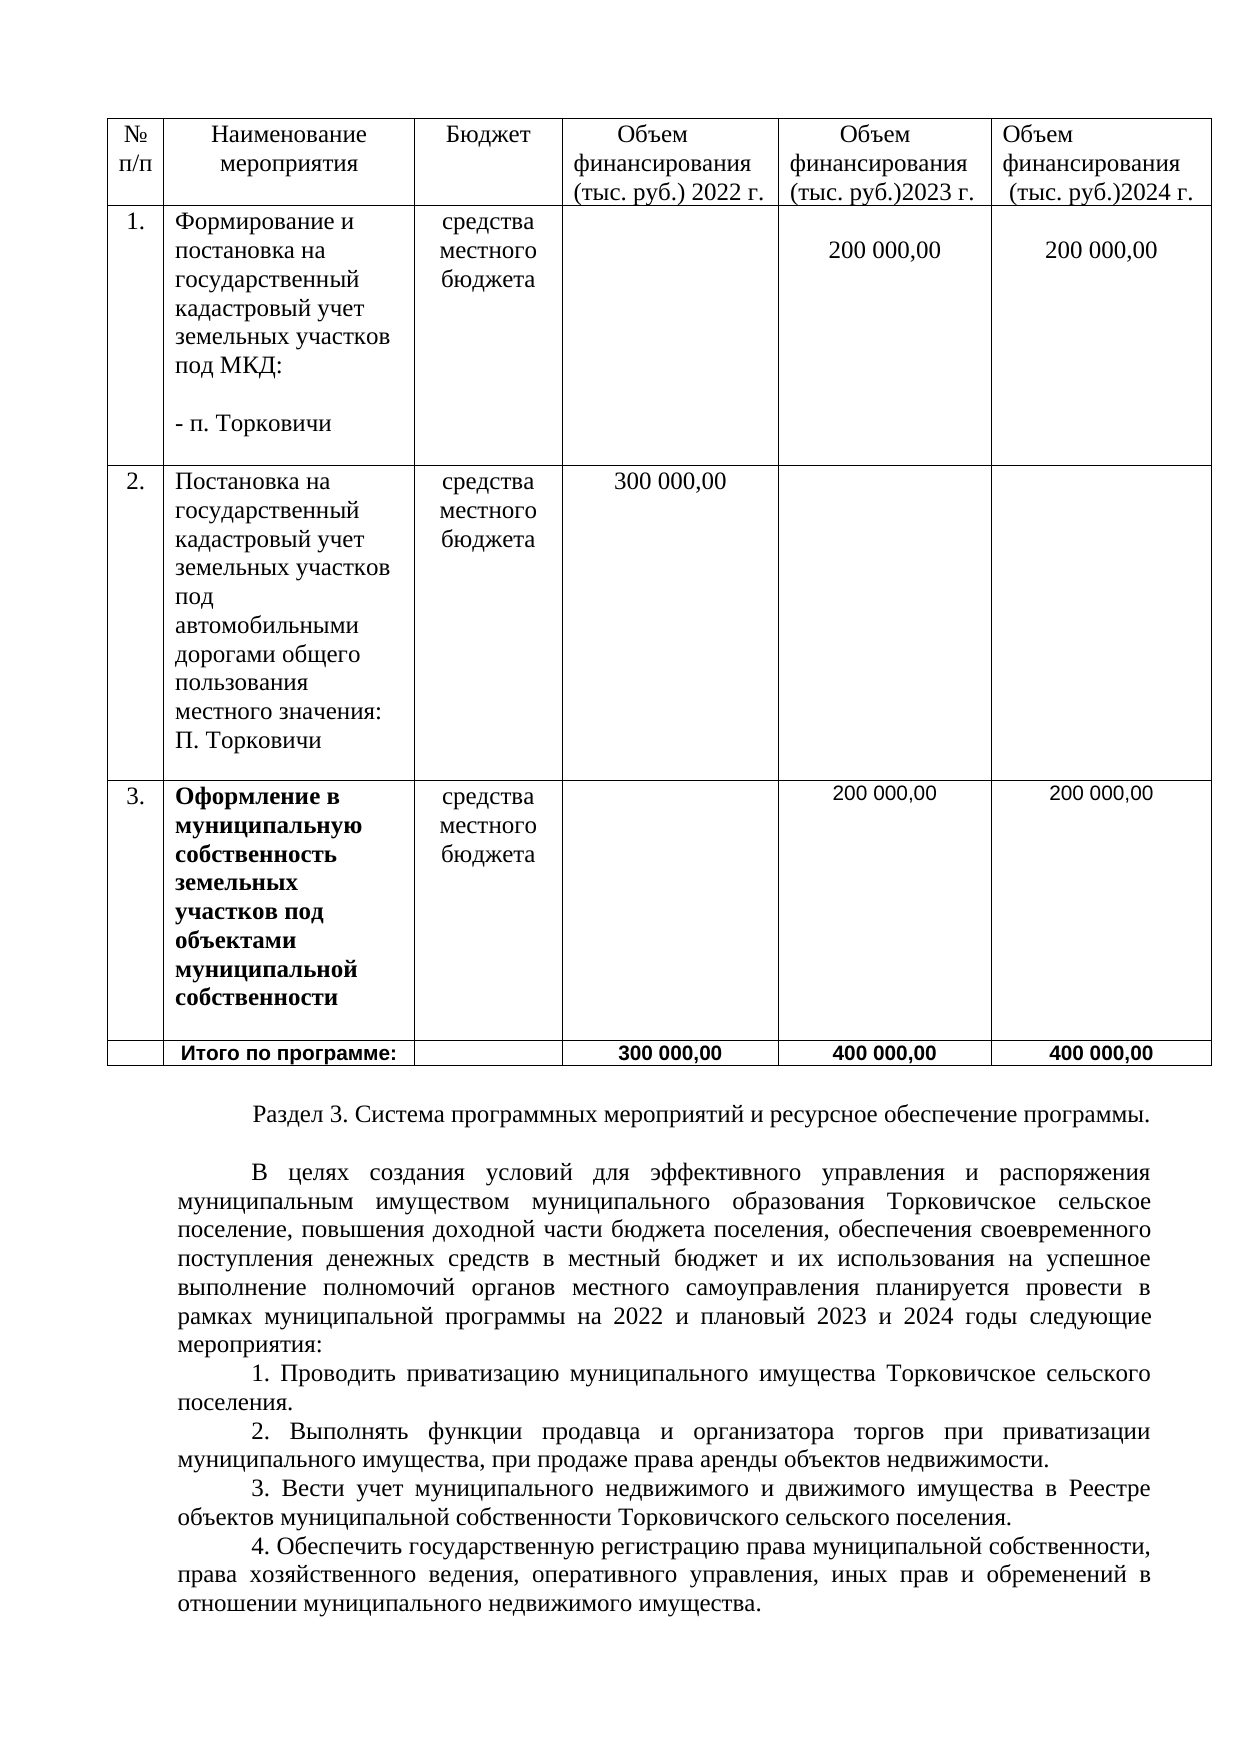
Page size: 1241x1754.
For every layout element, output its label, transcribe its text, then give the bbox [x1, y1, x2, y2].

table_cell [779, 466, 991, 780]
text 2. Выполнять функции продавца и организатора торгов при приватизации муниципального имущества, при продаже права аренды объектов недвижимости. [177, 1416, 1152, 1473]
table_cell 2. [108, 466, 163, 780]
table_header Наименование мероприятия [164, 119, 414, 205]
table_header Объем финансирования (тыс. руб.)2023 г. [779, 119, 991, 205]
text Раздел 3. Система программных мероприятий и ресурсное обеспечение программы. [177, 1099, 1152, 1128]
table_cell Итого по программе: [164, 1041, 414, 1065]
table_cell 300 000,00 [563, 1041, 778, 1065]
table_cell 400 000,00 [779, 1041, 991, 1065]
table_cell 200 000,00 [779, 206, 991, 465]
table_cell средства местного бюджета [415, 466, 562, 780]
table_cell 200 000,00 [992, 206, 1211, 465]
table_cell [108, 1041, 163, 1065]
table_cell 200 000,00 [992, 781, 1211, 1040]
text 3. Вести учет муниципального недвижимого и движимого имущества в Реестре объектов муниципальной собственности Торковичского сельского поселения. [177, 1473, 1152, 1531]
table_cell средства местного бюджета [415, 206, 562, 465]
text В целях создания условий для эффективного управления и распоряжения муниципальным имуществом муниципального образования Торковичское сельское поселение, повышения доходной части бюджета поселения, обеспечения своевременного поступления денежных средств в местный бюджет и их использования на успешное выполнение полномочий органов местного самоуправления планируется провести в рамках муниципальной программы на 2022 и плановый 2023 и 2024 годы следующие мероприятия: [177, 1157, 1152, 1358]
table_cell Формирование и постановка на государственный кадастровый учет земельных участков под МКД: - п. Торковичи [164, 206, 414, 465]
table_header Объем финансирования (тыс. руб.) 2022 г. [563, 119, 778, 205]
table_cell 400 000,00 [992, 1041, 1211, 1065]
table_header Бюджет [415, 119, 562, 205]
table_cell средства местного бюджета [415, 781, 562, 1040]
text 1. Проводить приватизацию муниципального имущества Торковичское сельского поселения. [177, 1358, 1152, 1416]
table_cell 300 000,00 [563, 466, 778, 780]
table_cell [563, 781, 778, 1040]
table_cell 200 000,00 [779, 781, 991, 1040]
table_cell [415, 1041, 562, 1065]
table_header № п/п [108, 119, 163, 205]
table_header Объем финансирования (тыс. руб.)2024 г. [992, 119, 1211, 205]
table_cell 3. [108, 781, 163, 1040]
table_cell 1. [108, 206, 163, 465]
table_cell Оформление в муниципальную собственность земельных участков под объектами муниципальной собственности [164, 781, 414, 1040]
table_cell [563, 206, 778, 465]
text 4. Обеспечить государственную регистрацию права муниципальной собственности, права хозяйственного ведения, оперативного управления, иных прав и обременений в отношении муниципального недвижимого имущества. [177, 1531, 1152, 1617]
table_cell Постановка на государственный кадастровый учет земельных участков под автомобильными дорогами общего пользования местного значения: П. Торковичи [164, 466, 414, 780]
table_cell [992, 466, 1211, 780]
